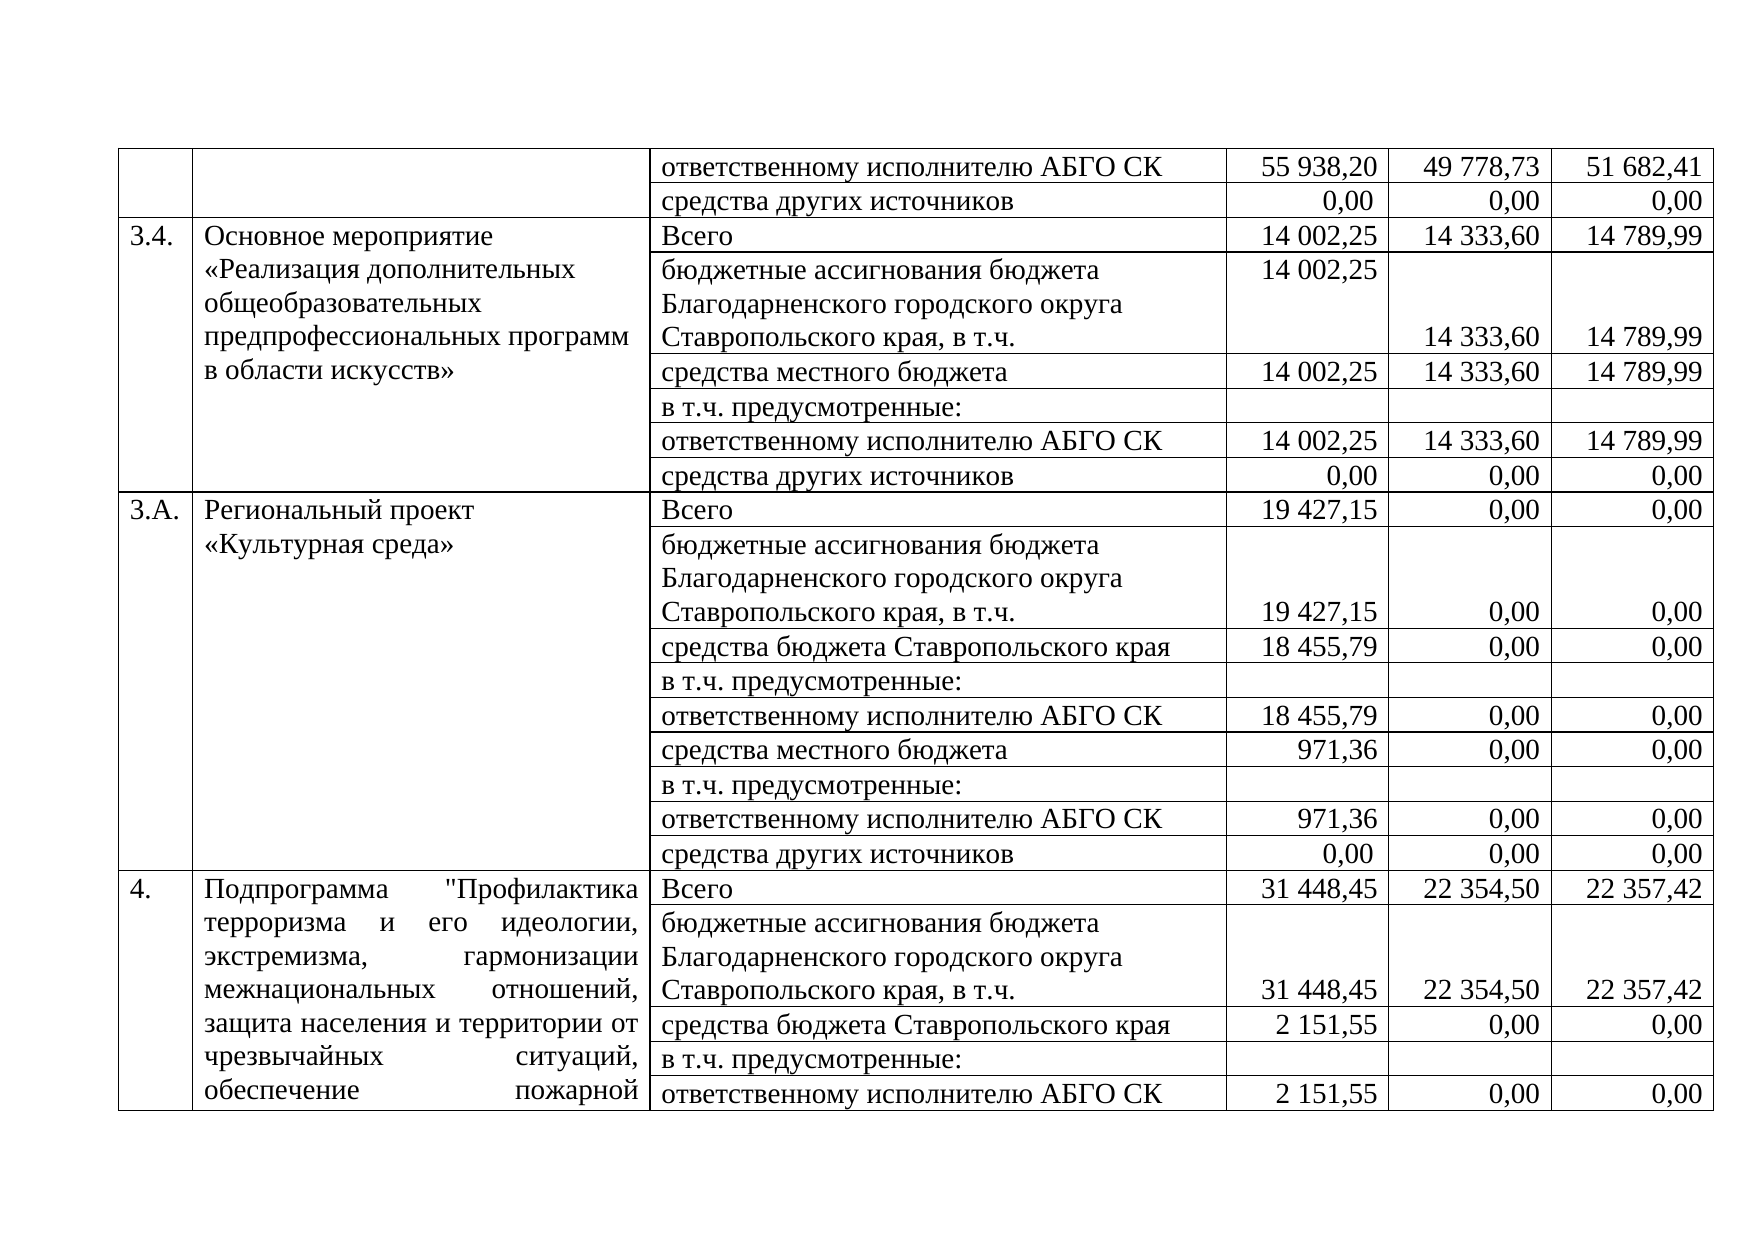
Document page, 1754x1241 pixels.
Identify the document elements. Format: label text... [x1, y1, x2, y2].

table_cell Всего [651, 871, 1226, 904]
table_cell 31 448,45 [1227, 871, 1388, 904]
table_cell бюджетные ассигнования бюджета Благодарненского городского округа Ставропольского края, в т.ч. [651, 527, 1226, 628]
table_cell 0,00 [1552, 183, 1713, 217]
table_cell [1389, 663, 1551, 697]
table_cell 2 151,55 [1227, 1076, 1388, 1110]
table_cell 4. [119, 871, 192, 1110]
table_cell 0,00 [1552, 1007, 1713, 1041]
table_cell 19 427,15 [1227, 527, 1388, 628]
table_cell средства бюджета Ставропольского края [651, 629, 1226, 662]
table_cell [1389, 1042, 1551, 1075]
table_cell 0,00 [1389, 733, 1551, 766]
table_cell 14 333,60 [1389, 423, 1551, 457]
table_cell ответственному исполнителю АБГО СК [651, 802, 1226, 835]
table_cell 22 354,50 [1389, 905, 1551, 1006]
table_cell в т.ч. предусмотренные: [651, 389, 1226, 422]
table_cell [1552, 1042, 1713, 1075]
table_cell [1552, 663, 1713, 697]
table_cell 0,00 [1552, 733, 1713, 766]
table_cell 0,00 [1389, 183, 1551, 217]
table_cell [1227, 663, 1388, 697]
table_cell в т.ч. предусмотренные: [651, 767, 1226, 801]
table_cell 0,00 [1552, 802, 1713, 835]
table_cell 31 448,45 [1227, 905, 1388, 1006]
table_cell 0,00 [1552, 493, 1713, 526]
table_cell ответственному исполнителю АБГО СК [651, 698, 1226, 731]
table_cell 14 333,60 [1389, 253, 1551, 353]
table_cell бюджетные ассигнования бюджета Благодарненского городского округа Ставропольского края, в т.ч. [651, 905, 1226, 1006]
table_cell 55 938,20 [1227, 149, 1388, 182]
table_cell ответственному исполнителю АБГО СК [651, 423, 1226, 457]
table_cell 0,00 [1389, 1076, 1551, 1110]
table_cell 0,00 [1389, 527, 1551, 628]
table_cell 0,00 [1552, 629, 1713, 662]
table_cell [1389, 389, 1551, 422]
table_cell 0,00 [1552, 458, 1713, 491]
table_cell 0,00 [1552, 698, 1713, 731]
table_cell средства других источников [651, 183, 1226, 217]
table_cell Основное мероприятие «Реализация дополнительных общеобразовательных предпрофессиональных программ в области искусств» [193, 218, 649, 491]
table_cell 51 682,41 [1552, 149, 1713, 182]
table_cell 0,00 [1227, 183, 1388, 217]
table_cell ответственному исполнителю АБГО СК [651, 1076, 1226, 1110]
table_cell средства местного бюджета [651, 733, 1226, 766]
table_cell Подпрограмма "Профилактика терроризма и его идеологии, экстремизма, гармонизации межнациональных отношений, защита населения и территории от чрезвычайных ситуаций, обеспечение пожарной безопасности, совершенствование и развитие гражданской обороны" [193, 871, 649, 1110]
table_cell [1227, 767, 1388, 801]
table_cell средства местного бюджета [651, 354, 1226, 388]
table_cell 18 455,79 [1227, 698, 1388, 731]
table_cell 0,00 [1389, 1007, 1551, 1041]
table_cell [1389, 767, 1551, 801]
table_cell 14 002,25 [1227, 354, 1388, 388]
table_cell 0,00 [1389, 458, 1551, 491]
table_cell 0,00 [1552, 527, 1713, 628]
table_cell средства бюджета Ставропольского края [651, 1007, 1226, 1041]
table_cell 0,00 [1389, 698, 1551, 731]
table_cell бюджетные ассигнования бюджета Благодарненского городского округа Ставропольского края, в т.ч. [651, 253, 1226, 353]
table_cell 971,36 [1227, 802, 1388, 835]
table_cell 2 151,55 [1227, 1007, 1388, 1041]
table_cell 18 455,79 [1227, 629, 1388, 662]
table_cell 49 778,73 [1389, 149, 1551, 182]
table_cell 22 354,50 [1389, 871, 1551, 904]
table_cell Всего [651, 218, 1226, 251]
table_cell 14 789,99 [1552, 218, 1713, 251]
table_cell Региональный проект «Культурная среда» [193, 493, 649, 870]
table_cell 22 357,42 [1552, 871, 1713, 904]
table_cell 3.4. [119, 218, 192, 491]
table_cell [1552, 389, 1713, 422]
table_cell 19 427,15 [1227, 493, 1388, 526]
table_cell Всего [651, 493, 1226, 526]
table_cell в т.ч. предусмотренные: [651, 663, 1226, 697]
table_cell [1227, 1042, 1388, 1075]
table_cell 14 789,99 [1552, 253, 1713, 353]
table_cell 14 333,60 [1389, 354, 1551, 388]
table_cell [1227, 389, 1388, 422]
table_cell 14 002,25 [1227, 423, 1388, 457]
table_cell в т.ч. предусмотренные: [651, 1042, 1226, 1075]
table_cell 14 002,25 [1227, 253, 1388, 353]
table_cell средства других источников [651, 836, 1226, 870]
table_cell 0,00 [1389, 629, 1551, 662]
table_cell 0,00 [1389, 493, 1551, 526]
table_cell 14 789,99 [1552, 354, 1713, 388]
table_cell 14 789,99 [1552, 423, 1713, 457]
table_cell 0,00 [1389, 836, 1551, 870]
table_cell ответственному исполнителю АБГО СК [651, 149, 1226, 182]
table_cell 14 333,60 [1389, 218, 1551, 251]
table_cell 0,00 [1389, 802, 1551, 835]
table_cell средства других источников [651, 458, 1226, 491]
table_cell 0,00 [1227, 836, 1388, 870]
table_cell 3.А. [119, 493, 192, 870]
table_cell 971,36 [1227, 733, 1388, 766]
table_cell 0,00 [1227, 458, 1388, 491]
table_cell 14 002,25 [1227, 218, 1388, 251]
table_cell 0,00 [1552, 836, 1713, 870]
table_cell [1552, 767, 1713, 801]
table_cell 22 357,42 [1552, 905, 1713, 1006]
table_cell 0,00 [1552, 1076, 1713, 1110]
